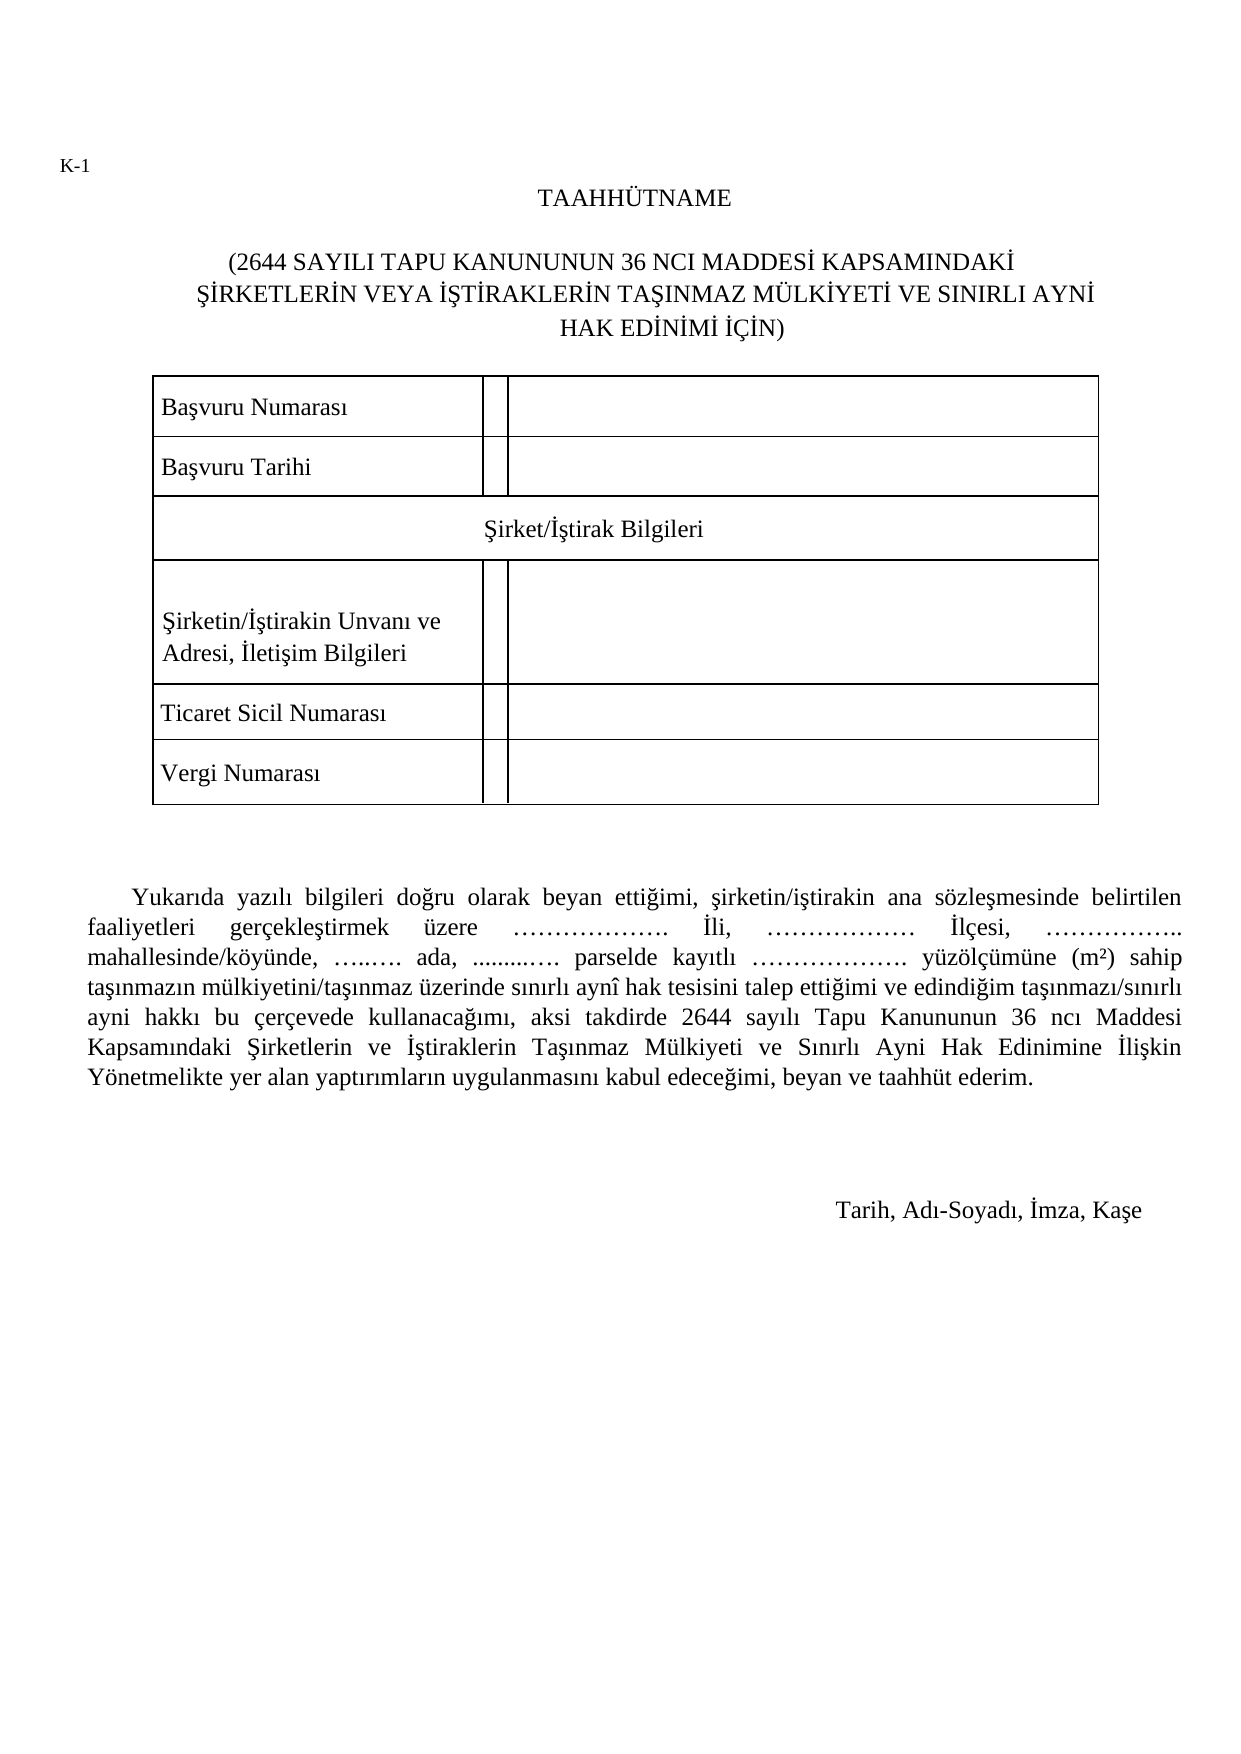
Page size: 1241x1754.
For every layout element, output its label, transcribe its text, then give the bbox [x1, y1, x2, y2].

table_cell [509, 740, 1098, 803]
table_header [484, 377, 507, 436]
table_cell [484, 437, 507, 495]
table_cell [509, 561, 1098, 683]
table_cell [509, 437, 1098, 495]
table_cell Başvuru Tarihi [154, 437, 482, 495]
table_header Başvuru Numarası [154, 377, 482, 436]
table_header [509, 377, 1098, 436]
text TAAHHÜTNAME [86, 183, 1183, 212]
text HAK EDİNİMİ İÇİN) [169, 313, 1175, 342]
table_cell [154, 497, 483, 559]
table_cell Şirket/İştirak Bilgileri [483, 497, 1098, 559]
table_cell Vergi Numarası [154, 740, 482, 803]
table_cell Şirketin/İştirakin Unvanı ve Adresi, İletişim Bilgileri [154, 561, 482, 683]
table_cell [509, 685, 1098, 738]
text ŞİRKETLERİN VEYA İŞTİRAKLERİN TAŞINMAZ MÜLKİYETİ VE SINIRLI AYNİ [196, 279, 1183, 308]
table_cell Ticaret Sicil Numarası [154, 685, 482, 738]
table_cell [484, 740, 507, 803]
text Yukarıda yazılı bilgileri doğru olarak beyan ettiğimi, şirketin/iştirakin ana sözleşmesinde belirtilen faaliyetleri gerçekleştirmek üzere ………………. İli, ……………… İlçesi, …………….. mahallesinde/köyünde, …..…. ada, .........…. parselde kayıtlı ………………. yüzölçümüne (m²) sahip taşınmazın mülkiyetini/taşınmaz üzerinde sınırlı aynî hak tesisini talep ettiğimi ve edindiğim taşınmazı/sınırlı ayni hakkı bu çerçevede kullanacağımı, aksi takdirde 2644 sayılı Tapu Kanununun 36 ncı Maddesi Kapsamındaki Şirketlerin ve İştiraklerin Taşınmaz Mülkiyeti ve Sınırlı Ayni Hak Edinimine İlişkin Yönetmelikte yer alan yaptırımların uygulanmasını kabul edeceğimi, beyan ve taahhüt ederim. [87, 882, 1183, 1091]
text (2644 SAYILI TAPU KANUNUNUN 36 NCI MADDESİ KAPSAMINDAKİ [169, 247, 1074, 276]
table_cell [484, 561, 507, 683]
text Tarih, Adı-Soyadı, İmza, Kaşe [57, 1195, 1142, 1223]
table_cell [484, 685, 507, 738]
text K-1 [59, 154, 1183, 177]
